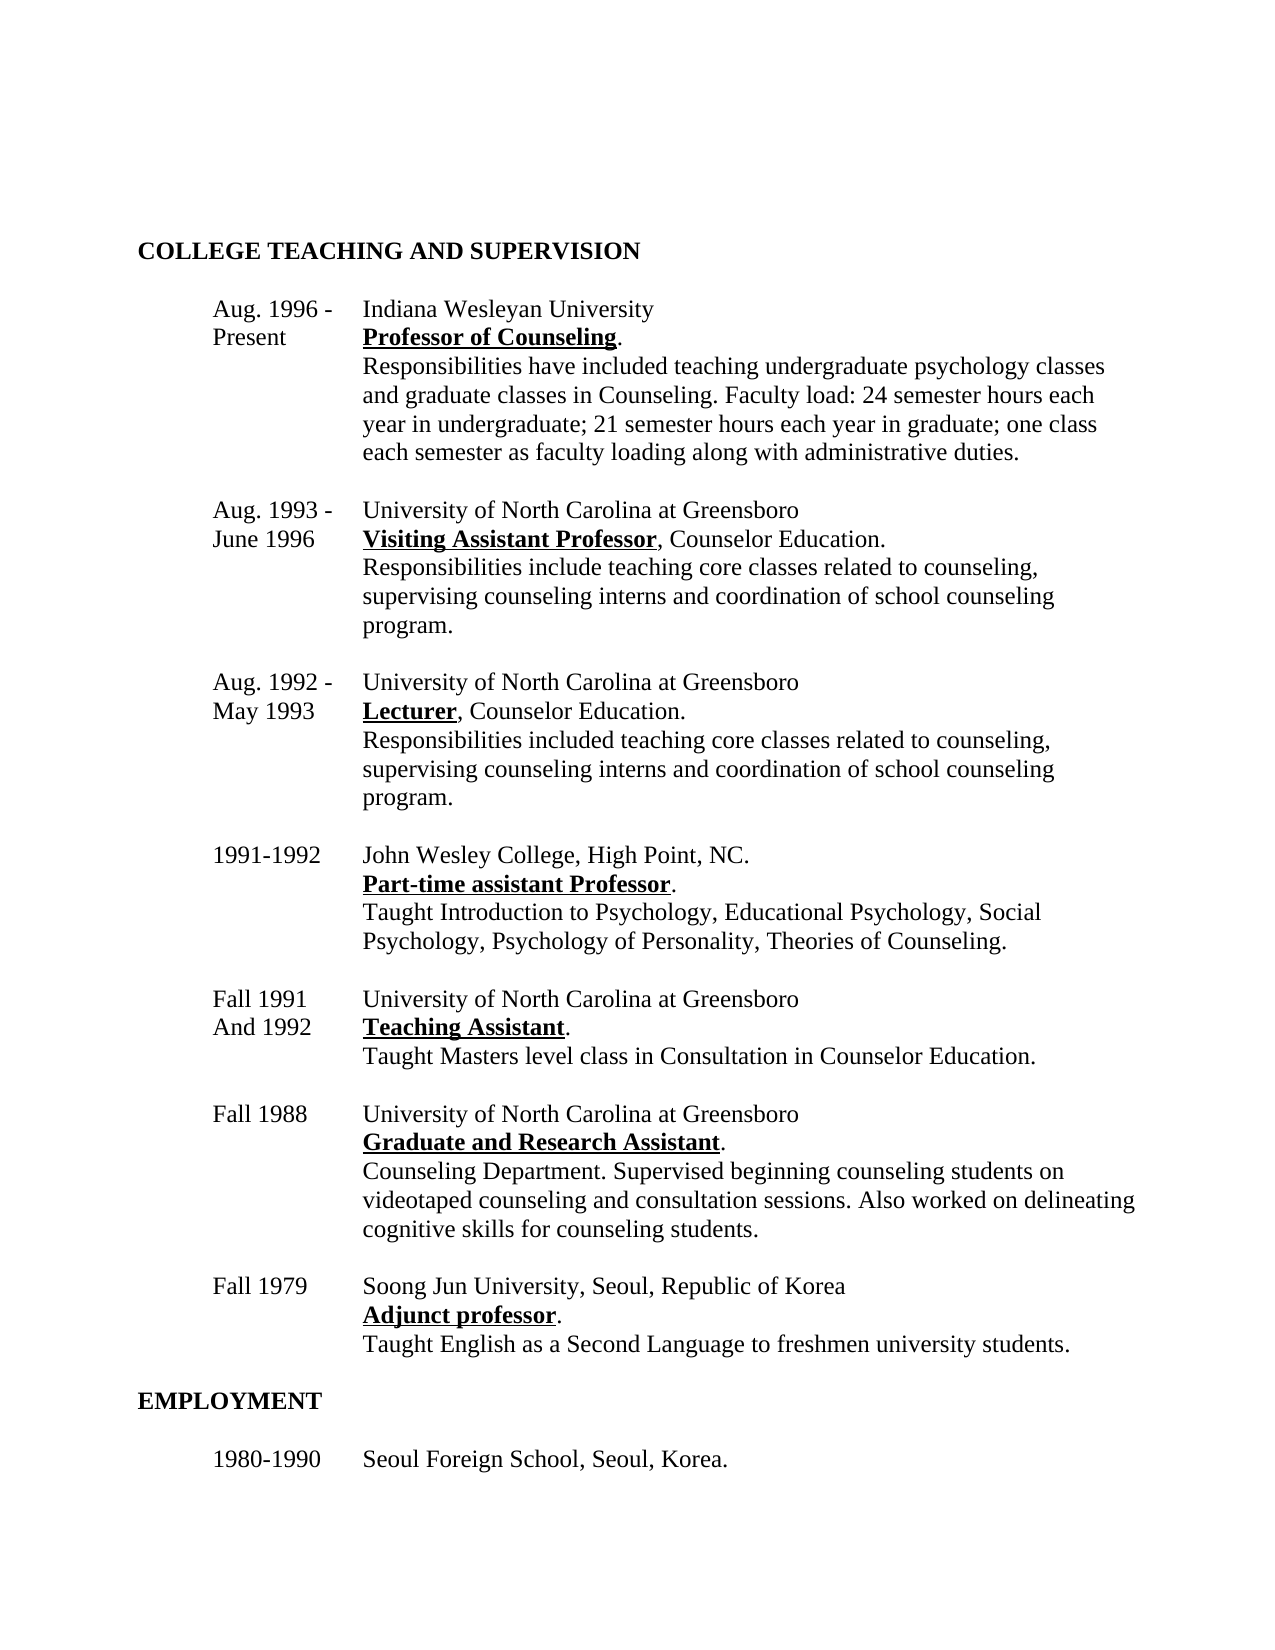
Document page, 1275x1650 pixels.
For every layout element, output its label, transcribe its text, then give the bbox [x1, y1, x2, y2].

text Adjunct professor. [137, 1300, 1138, 1329]
text Taught Masters level class in Consultation in Counselor Education. [137, 1041, 1138, 1070]
text Responsibilities include teaching core classes related to counseling, supervising counseling interns and coordination of school counseling program. [362, 552, 1138, 639]
text Responsibilities have included teaching undergraduate psychology classes and graduate classes in Counseling. Faculty load: 24 semester hours each year in undergraduate; 21 semester hours each year in graduate; one class each semester as faculty loading along with administrative duties. [362, 351, 1138, 466]
text Taught Introduction to Psychology, Educational Psychology, Social Psychology, Psychology of Personality, Theories of Counseling. [362, 897, 1138, 955]
text Graduate and Research Assistant. [137, 1127, 1138, 1156]
text Aug. 1993 - University of North Carolina at Greensboro [137, 495, 1138, 524]
text 1991-1992 John Wesley College, High Point, NC. [137, 840, 1138, 869]
text June 1996 Visiting Assistant Professor, Counselor Education. [137, 524, 1138, 552]
text Responsibilities included teaching core classes related to counseling, supervising counseling interns and coordination of school counseling program. [362, 725, 1138, 811]
text Taught English as a Second Language to freshmen university students. [137, 1329, 1138, 1357]
text Present Professor of Counseling. [137, 322, 1138, 351]
text Fall 1988 University of North Carolina at Greensboro [137, 1099, 1138, 1127]
text Aug. 1992 - University of North Carolina at Greensboro [137, 667, 1138, 696]
text Aug. 1996 - Indiana Wesleyan University [137, 294, 1138, 322]
text COLLEGE TEACHING AND SUPERVISION [137, 236, 1138, 265]
text EMPLOYMENT [137, 1386, 1138, 1415]
text Fall 1979 Soong Jun University, Seoul, Republic of Korea [137, 1271, 1138, 1300]
text Counseling Department. Supervised beginning counseling students on videotaped counseling and consultation sessions. Also worked on delineating cognitive skills for counseling students. [362, 1156, 1138, 1242]
text 1980-1990 Seoul Foreign School, Seoul, Korea. [137, 1444, 1138, 1472]
text May 1993 Lecturer, Counselor Education. [137, 696, 1138, 725]
text Part-time assistant Professor. [137, 869, 1138, 897]
text And 1992 Teaching Assistant. [137, 1012, 1138, 1041]
text Fall 1991 University of North Carolina at Greensboro [137, 984, 1138, 1012]
